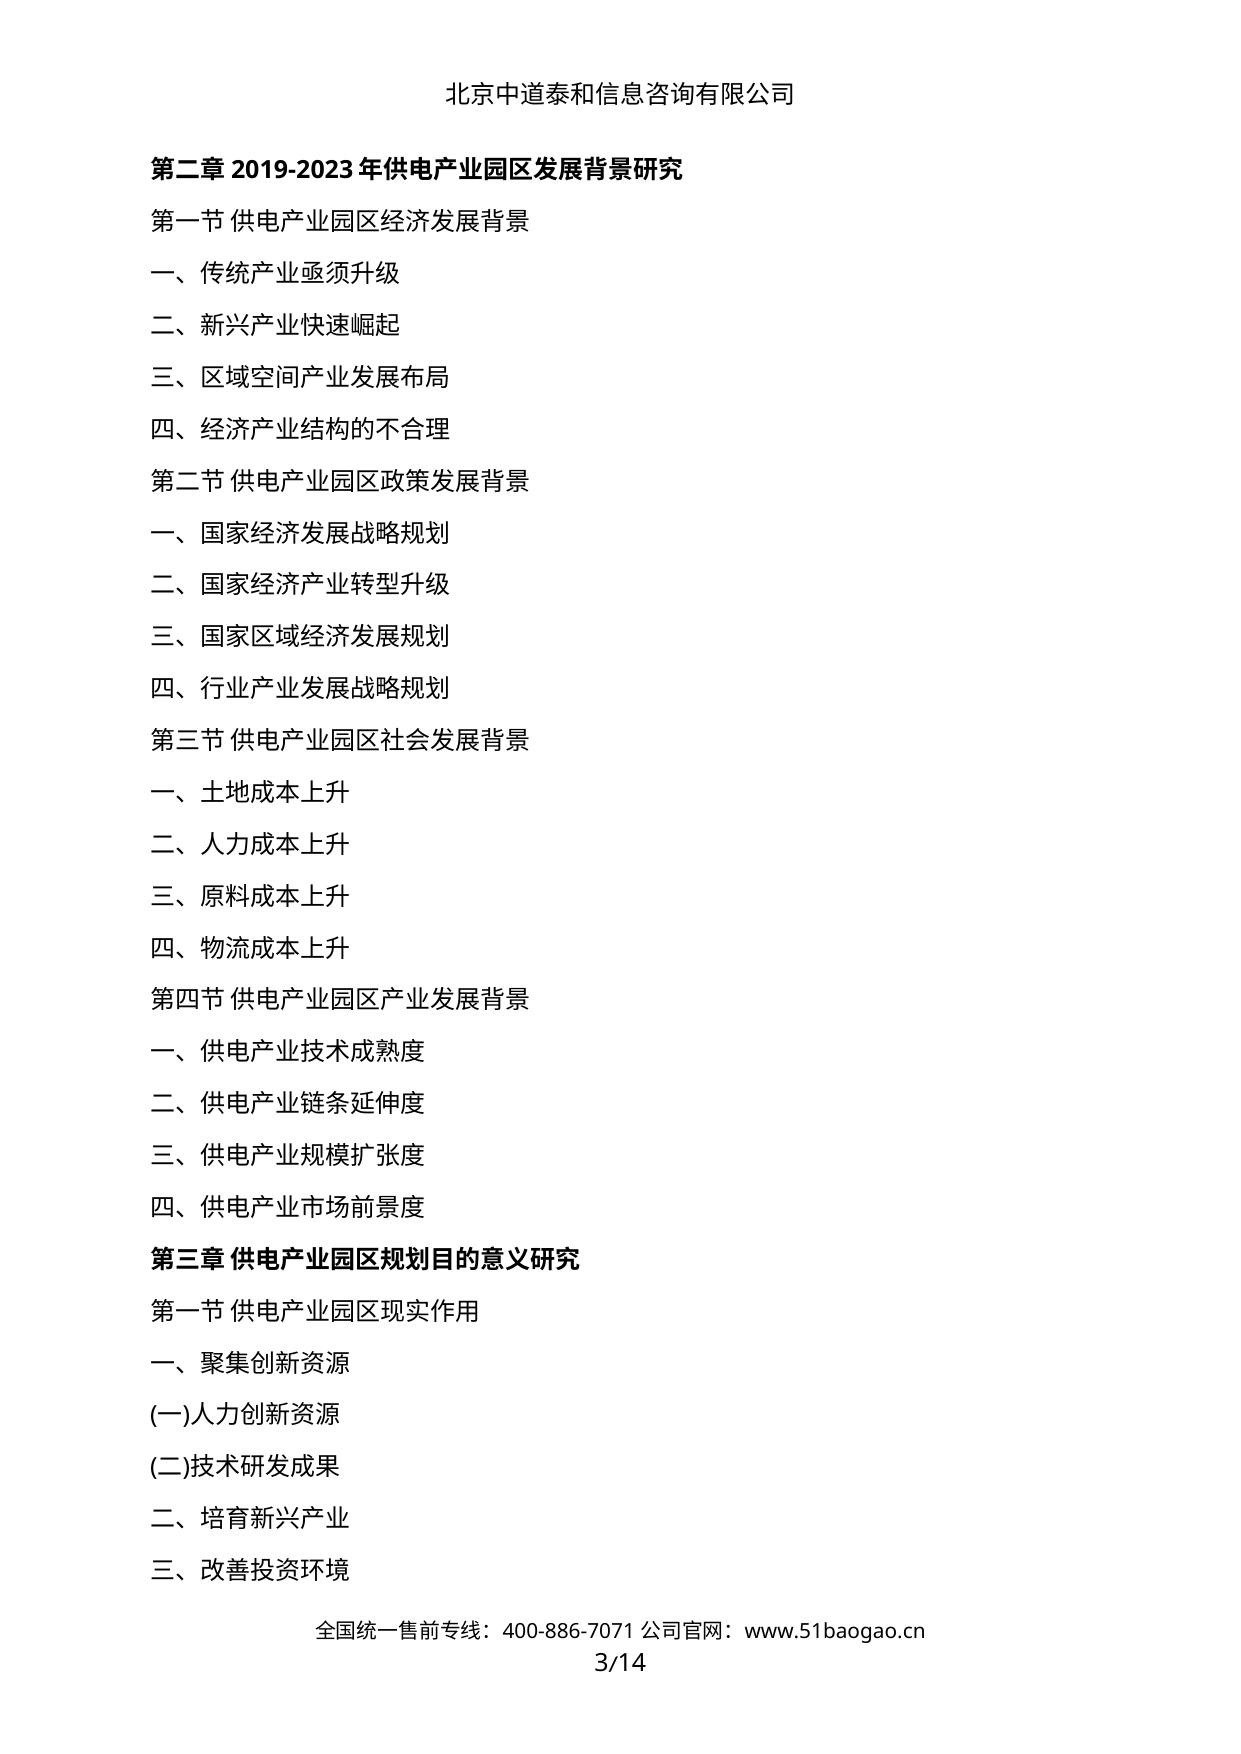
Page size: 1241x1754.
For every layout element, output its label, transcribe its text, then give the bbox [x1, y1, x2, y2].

text 二、供电产业链条延伸度 [150, 1084, 1090, 1120]
text 二、人力成本上升 [150, 824, 1090, 861]
text 一、传统产业亟须升级 [150, 254, 1090, 290]
text 第三章 供电产业园区规划目的意义研究 [150, 1239, 1090, 1276]
text 第二章 2019-2023年供电产业园区发展背景研究 [150, 150, 1090, 186]
text 四、供电产业市场前景度 [150, 1187, 1090, 1224]
text 四、行业产业发展战略规划 [150, 669, 1090, 705]
text 第三节 供电产业园区社会发展背景 [150, 721, 1090, 757]
text (一)人力创新资源 [150, 1395, 1090, 1431]
text 一、供电产业技术成熟度 [150, 1032, 1090, 1068]
text 一、聚集创新资源 [150, 1343, 1090, 1379]
text 一、土地成本上升 [150, 772, 1090, 809]
text 第一节 供电产业园区经济发展背景 [150, 202, 1090, 238]
text 三、国家区域经济发展规划 [150, 617, 1090, 653]
text 四、物流成本上升 [150, 928, 1090, 964]
text 二、新兴产业快速崛起 [150, 306, 1090, 342]
text 二、国家经济产业转型升级 [150, 565, 1090, 601]
text 第二节 供电产业园区政策发展背景 [150, 461, 1090, 497]
text 三、区域空间产业发展布局 [150, 357, 1090, 394]
text 三、改善投资环境 [150, 1551, 1090, 1587]
text 四、经济产业结构的不合理 [150, 409, 1090, 446]
text 三、供电产业规模扩张度 [150, 1136, 1090, 1172]
text 第四节 供电产业园区产业发展背景 [150, 980, 1090, 1016]
text 第一节 供电产业园区现实作用 [150, 1291, 1090, 1327]
text 三、原料成本上升 [150, 876, 1090, 912]
text 一、国家经济发展战略规划 [150, 513, 1090, 549]
text (二)技术研发成果 [150, 1447, 1090, 1483]
text 二、培育新兴产业 [150, 1499, 1090, 1535]
